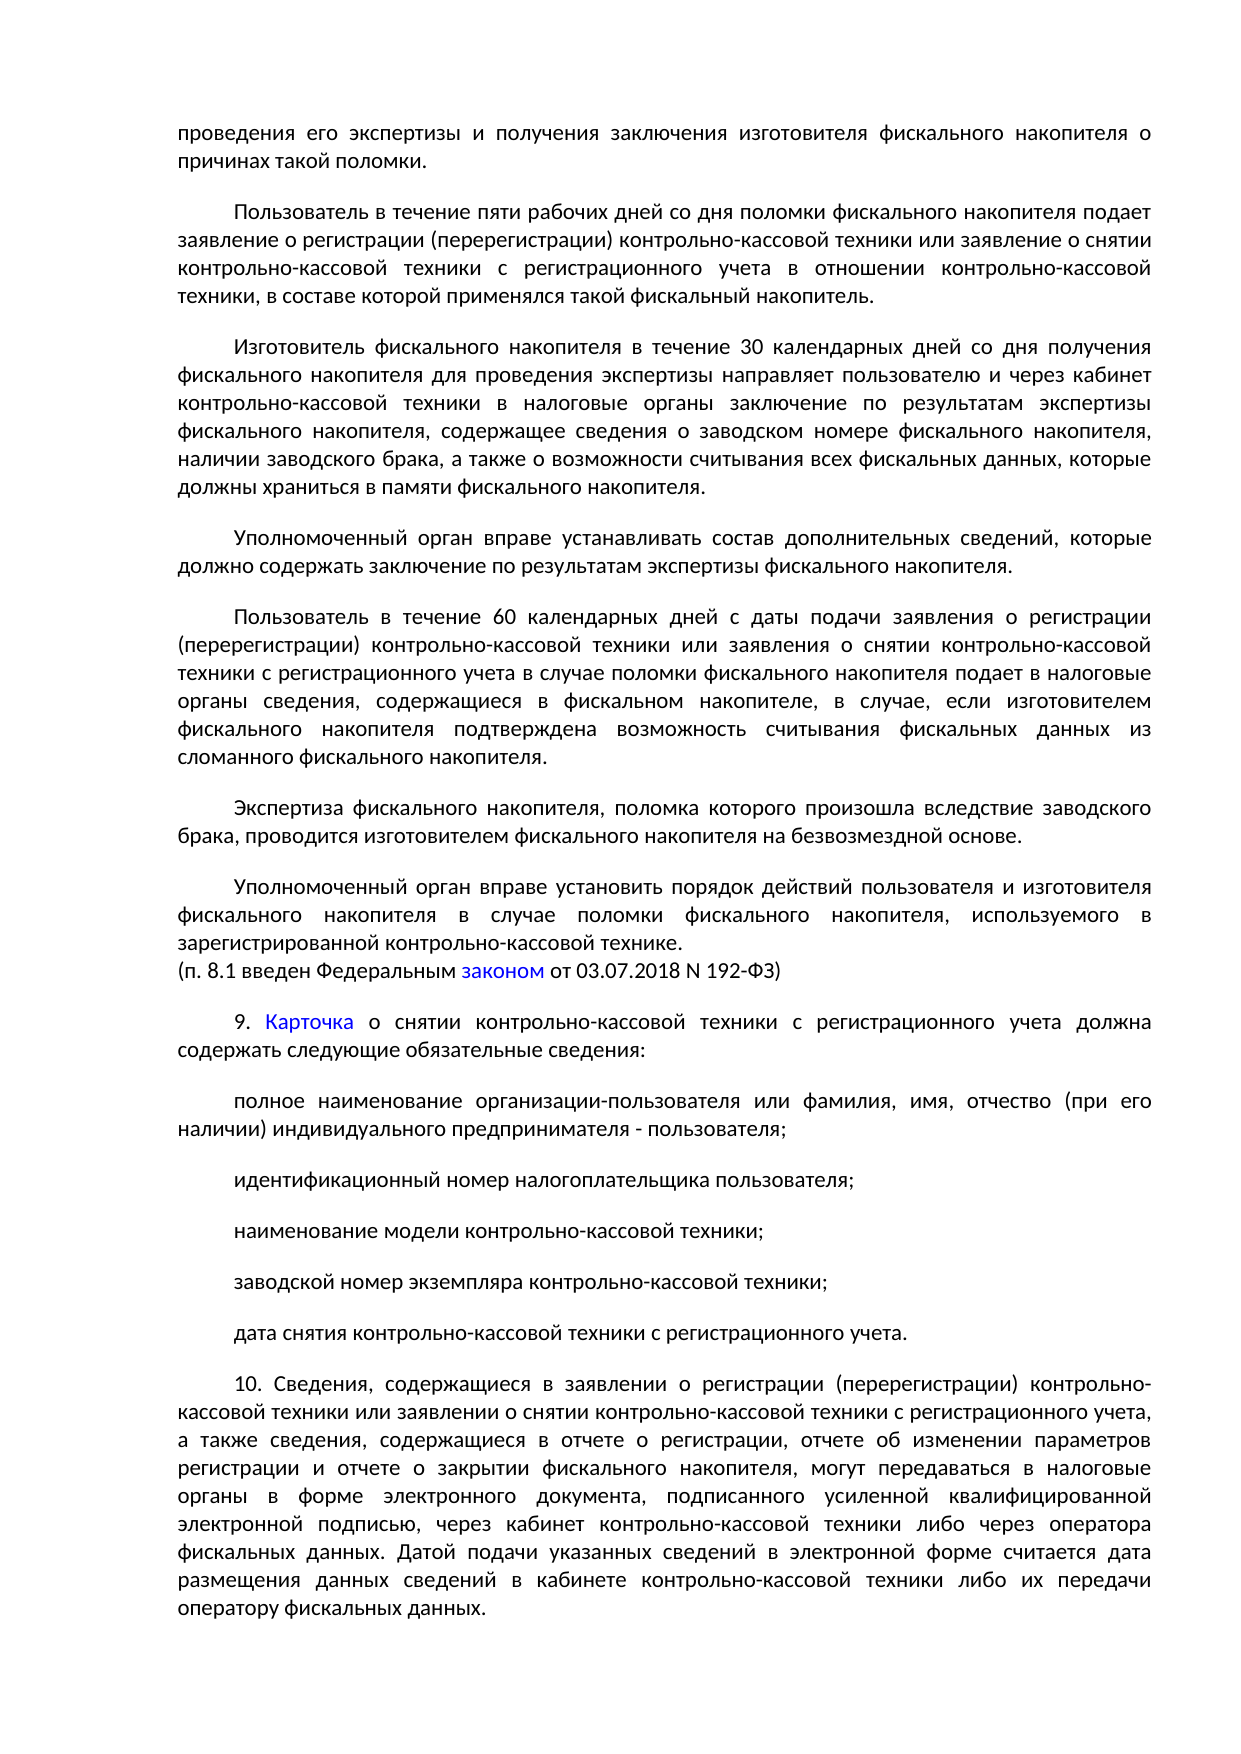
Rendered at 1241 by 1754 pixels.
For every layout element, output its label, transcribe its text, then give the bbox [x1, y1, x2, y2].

text идентификационный номер налогоплательщика пользователя; [177, 1165, 1152, 1193]
text Уполномоченный орган вправе устанавливать состав дополнительных сведений, которые должно содержать заключение по результатам экспертизы фискального накопителя. [177, 523, 1152, 579]
text Пользователь в течение 60 календарных дней с даты подачи заявления о регистрации (перерегистрации) контрольно-кассовой техники или заявления о снятии контрольно-кассовой техники с регистрационного учета в случае поломки фискального накопителя подает в налоговые органы сведения, содержащиеся в фискальном накопителе, в случае, если изготовителем фискального накопителя подтверждена возможность считывания фискальных данных из сломанного фискального накопителя. [177, 602, 1152, 770]
text Пользователь в течение пяти рабочих дней со дня поломки фискального накопителя подает заявление о регистрации (перерегистрации) контрольно-кассовой техники или заявление о снятии контрольно-кассовой техники с регистрационного учета в отношении контрольно-кассовой техники, в составе которой применялся такой фискальный накопитель. [177, 197, 1152, 309]
text Изготовитель фискального накопителя в течение 30 календарных дней со дня получения фискального накопителя для проведения экспертизы направляет пользователю и через кабинет контрольно-кассовой техники в налоговые органы заключение по результатам экспертизы фискального накопителя, содержащее сведения о заводском номере фискального накопителя, наличии заводского брака, а также о возможности считывания всех фискальных данных, которые должны храниться в памяти фискального накопителя. [177, 332, 1152, 500]
text Уполномоченный орган вправе установить порядок действий пользователя и изготовителя фискального накопителя в случае поломки фискального накопителя, используемого в зарегистрированной контрольно-кассовой технике. [177, 872, 1152, 956]
text (п. 8.1 введен Федеральным законом от 03.07.2018 N 192-ФЗ) [177, 956, 1152, 984]
text 10. Сведения, содержащиеся в заявлении о регистрации (перерегистрации) контрольно-кассовой техники или заявлении о снятии контрольно-кассовой техники с регистрационного учета, а также сведения, содержащиеся в отчете о регистрации, отчете об изменении параметров регистрации и отчете о закрытии фискального накопителя, могут передаваться в налоговые органы в форме электронного документа, подписанного усиленной квалифицированной электронной подписью, через кабинет контрольно-кассовой техники либо через оператора фискальных данных. Датой подачи указанных сведений в электронной форме считается дата размещения данных сведений в кабинете контрольно-кассовой техники либо их передачи оператору фискальных данных. [177, 1369, 1152, 1621]
text Экспертиза фискального накопителя, поломка которого произошла вследствие заводского брака, проводится изготовителем фискального накопителя на безвозмездной основе. [177, 793, 1152, 849]
text 9. Карточка о снятии контрольно-кассовой техники с регистрационного учета должна содержать следующие обязательные сведения: [177, 1007, 1152, 1063]
text полное наименование организации-пользователя или фамилия, имя, отчество (при его наличии) индивидуального предпринимателя - пользователя; [177, 1086, 1152, 1142]
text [177, 118, 1152, 174]
text заводской номер экземпляра контрольно-кассовой техники; [177, 1267, 1152, 1295]
text наименование модели контрольно-кассовой техники; [177, 1216, 1152, 1244]
text дата снятия контрольно-кассовой техники с регистрационного учета. [177, 1318, 1152, 1346]
